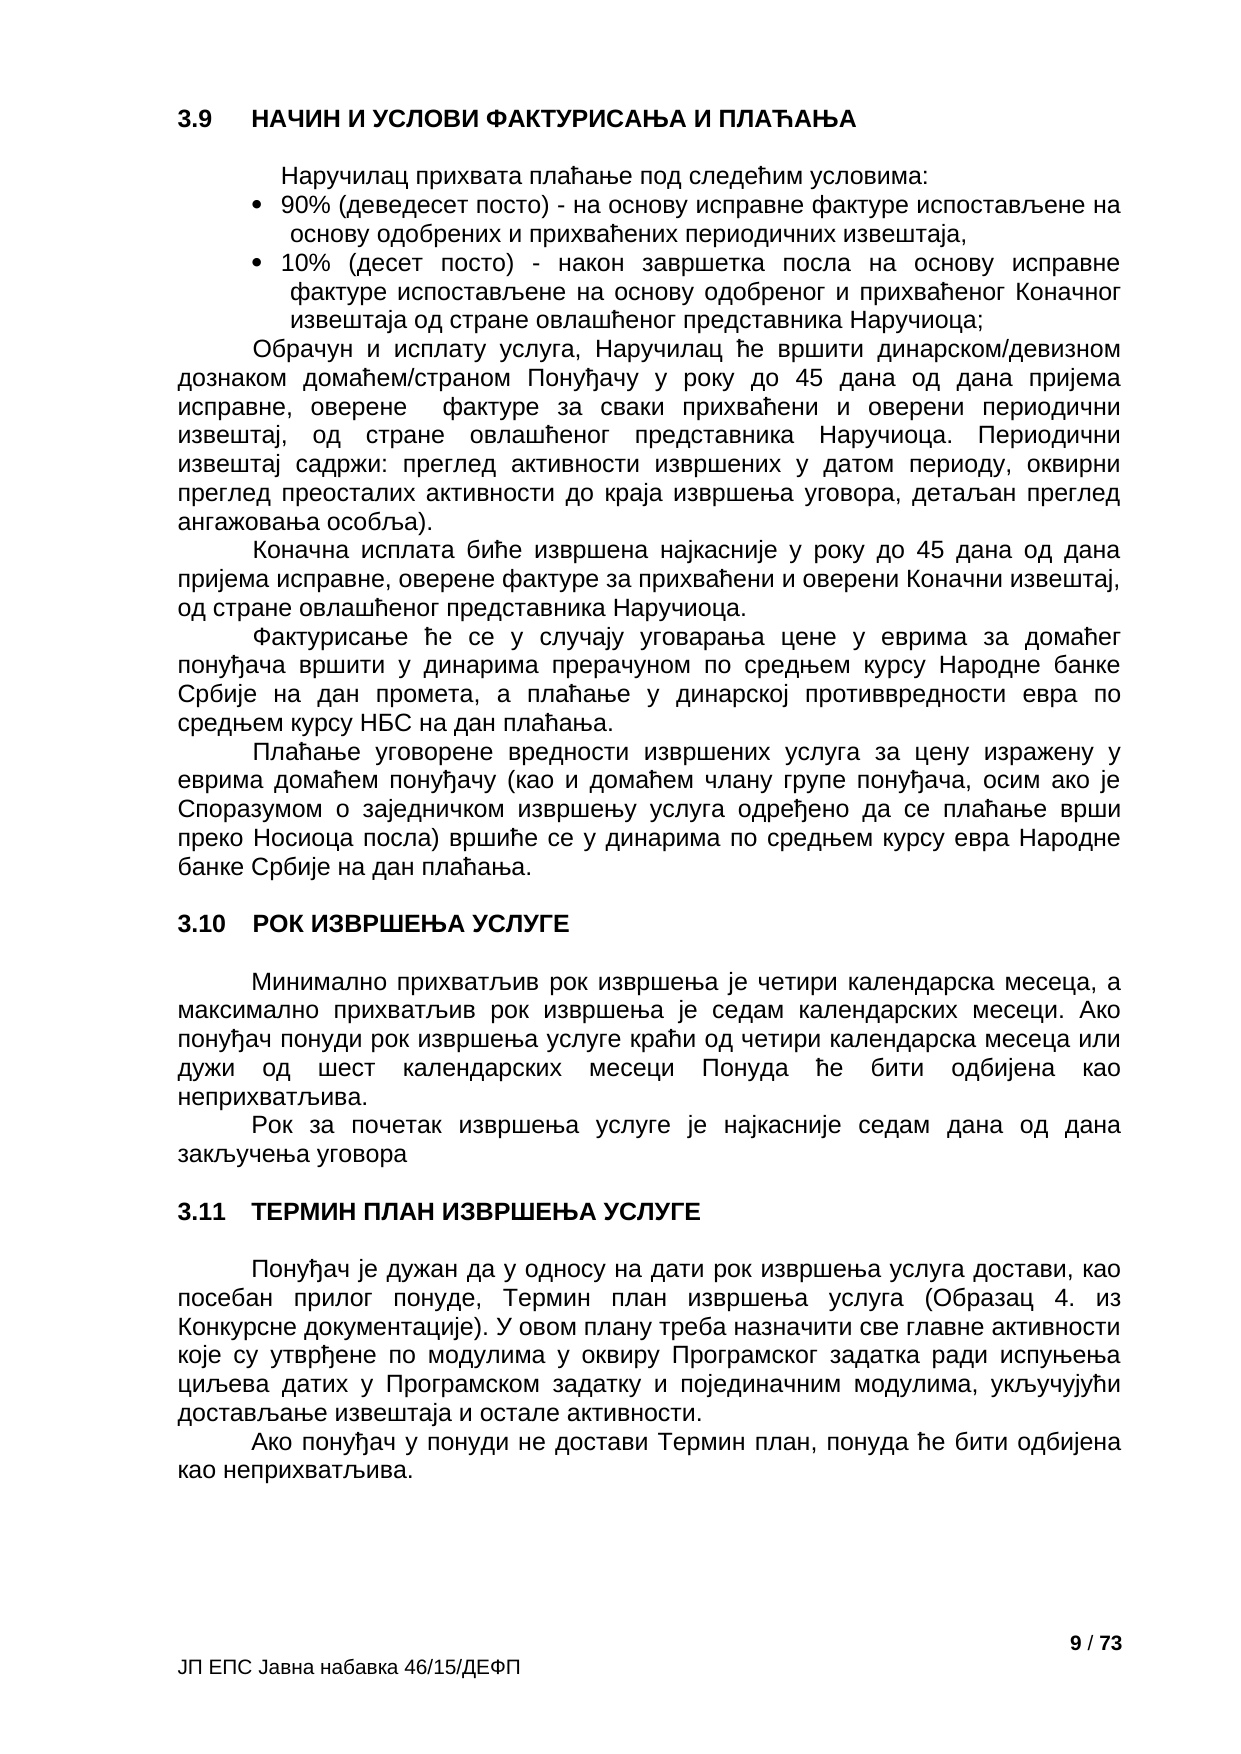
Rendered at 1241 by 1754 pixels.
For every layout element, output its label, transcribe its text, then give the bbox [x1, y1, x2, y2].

text Коначна исплата биће извршена најкасније у року до 45 дана од дана пријема исправне, оверене фактуре за прихваћени и оверени Коначни извештај, од стране овлашћеног представника Наручиоца. [177, 535, 1122, 621]
text Плаћање уговорене вредности извршених услуга за цену изражену у еврима домаћем понуђачу (као и домаћем члану групе понуђача, осим ако је Споразумом о заједничком извршењу услуга одређено да се плаћање врши преко Носиоца посла) вршиће се у динарима по средњем курсу евра Народне банке Србије на дан плаћања. [177, 736, 1122, 880]
subtitle 3.11 ТЕРМИН ПЛАН ИЗВРШЕЊА УСЛУГЕ [177, 1196, 1122, 1225]
list 10% (десет посто) - након завршетка посла на основу исправне фактуре испостављене на основу одобреног и прихваћеног Коначног извештаја од стране овлашћеног представника Наручиоца; [252, 248, 1122, 334]
text Минимално прихватљив рок извршења је четири календарскa месецa, а максимално прихватљив рок извршења је седам календарских месеци. Ако понуђач понуди рок извршења услуге краћи од четири календарскa месецa или дужи од шест календарских месеци Понуда ће бити одбијена као неприхватљива. [177, 966, 1122, 1110]
text Понуђач је дужан да у односу на дати рок извршења услуга достави, као посебан прилог понуде, Термин план извршења услуга (Образац 4. из Конкурсне документације). У овом плану треба назначити све главне активности које су утврђене по модулима у оквиру Програмског задатка ради испуњења циљева датих у Програмском задатку и појединачним модулима, укључујући достављање извештаја и остале активности. [177, 1254, 1122, 1426]
list 90% (деведесет посто) - на основу исправне фактуре испостављене на основу одобрених и прихваћених периодичних извештаја, [252, 190, 1122, 248]
text Наручилац прихвата плаћање под следећим условима: [177, 161, 1122, 190]
text Фактурисање ће се у случају уговарања цене у еврима за домаћег понуђача вршити у динарима прерачуном по средњем курсу Народне банке Србије на дан промета, а плаћање у динарској противвредности евра по средњем курсу НБС на дан плаћања. [177, 621, 1122, 736]
subtitle 3.10 РОК ИЗВРШЕЊА УСЛУГЕ [177, 909, 1122, 938]
text Обрачун и исплату услуга, Наручилац ће вршити динарском/девизном дознаком домаћем/страном Понуђачу у року до 45 дана од дана пријема исправне, оверене фактуре за сваки прихваћени и оверени периодични извештај, од стране овлашћеног представника Наручиоца. Периодични извештај садржи: преглед активности извршених у датом периоду, оквирни преглед преосталих активности до краја извршења уговора, детаљан преглед ангажовања особља). [177, 334, 1122, 535]
text Рок за почетак извршења услуге је најкасније седам дана од дана закључења уговора [177, 1110, 1122, 1168]
text Ако понуђач у понуди не достави Термин план, понуда ће бити одбијена као неприхватљива. [177, 1426, 1122, 1484]
subtitle 3.9 НАЧИН И УСЛОВИ ФАКТУРИСАЊА И ПЛАЋАЊА [177, 104, 1122, 132]
